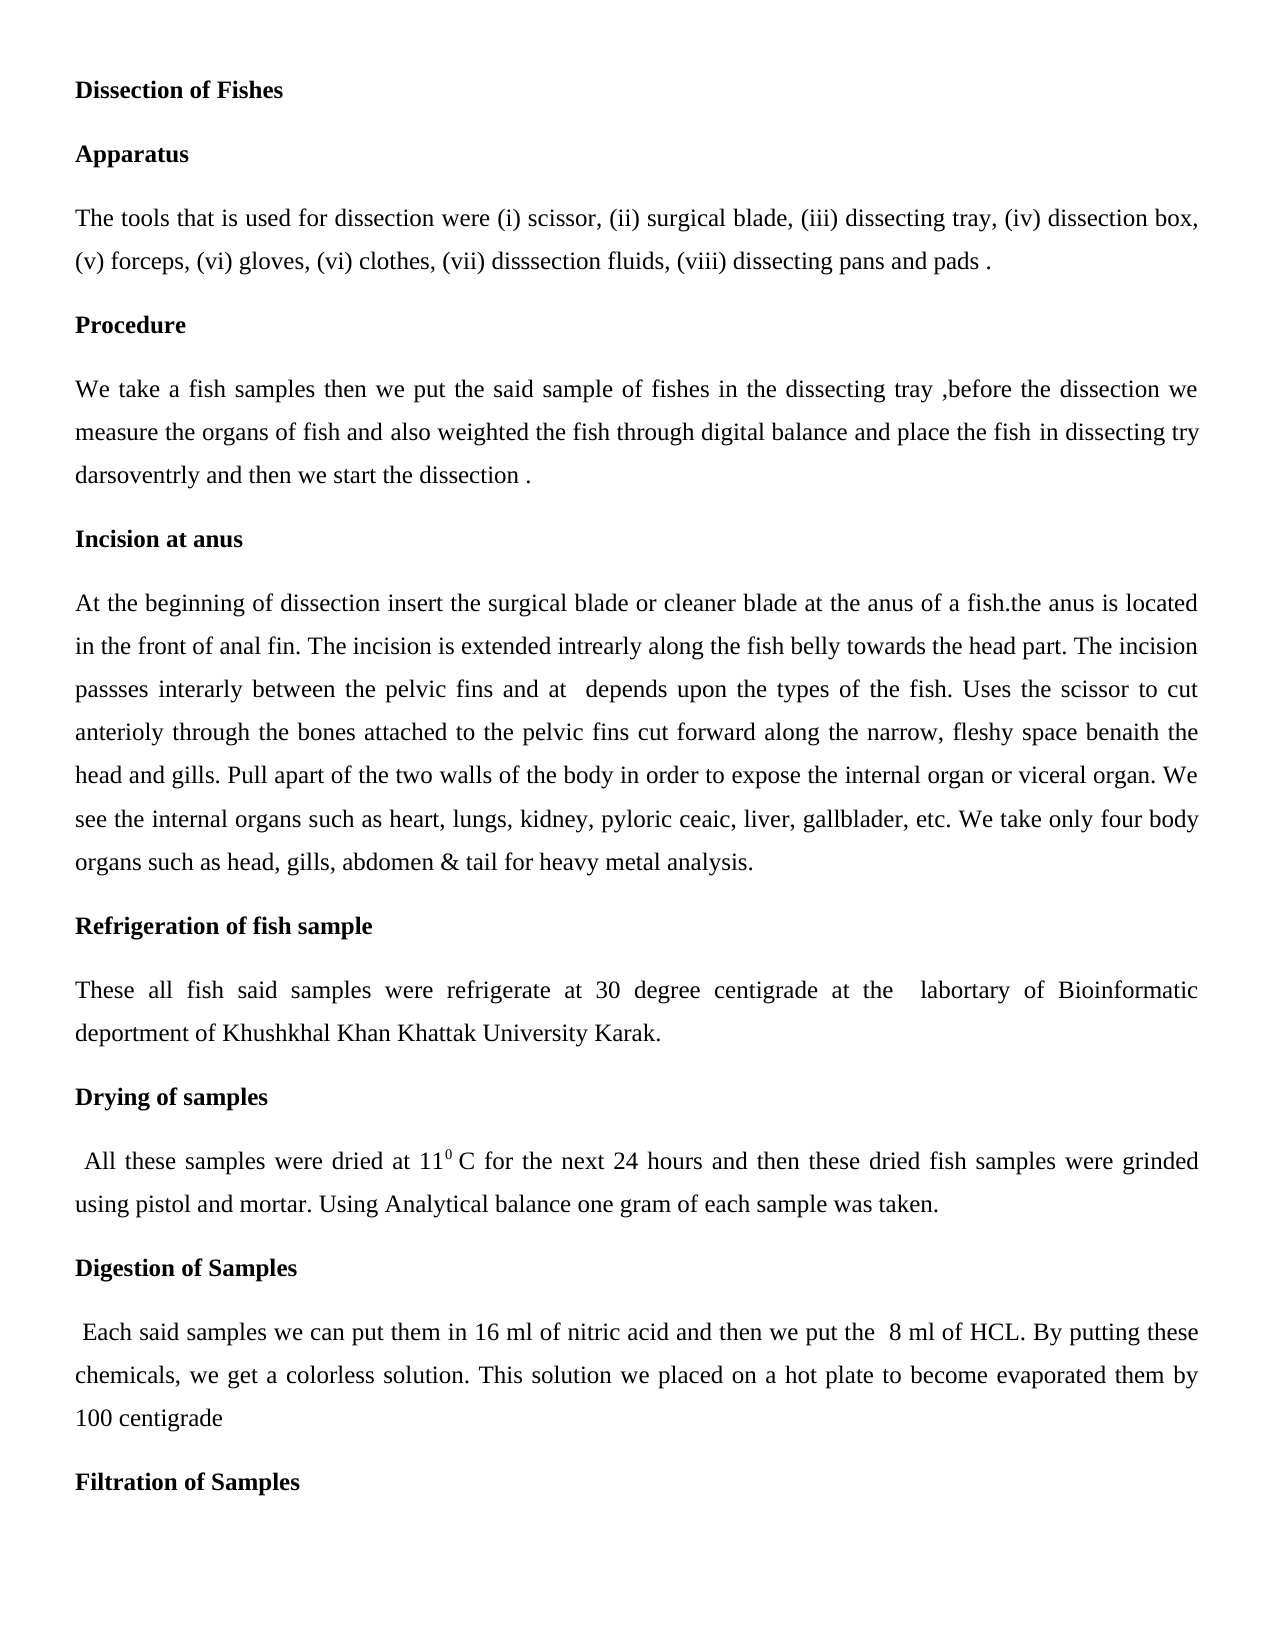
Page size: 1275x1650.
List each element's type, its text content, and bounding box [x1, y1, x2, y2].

text At the beginning of dissection insert the surgical blade or cleaner blade at the anus of a fish.the anus is located in the front of anal fin. The incision is extended intrearly along the fish belly towards the head part. The incision passses interarly between the pelvic fins and at depends upon the types of the fish. Uses the scissor to cut anterioly through the bones attached to the pelvic fins cut forward along the narrow, fleshy space benaith the head and gills. Pull apart of the two walls of the body in order to expose the internal organ or viceral organ. We see the internal organs such as heart, lungs, kidney, pyloric ceaic, liver, gallblader, etc. We take only four body organs such as head, gills, abdomen & tail for heavy metal analysis. [75, 588, 1200, 876]
text Apparatus [75, 139, 1200, 168]
text Refrigeration of fish sample [75, 911, 1200, 939]
text Drying of samples [75, 1082, 1200, 1111]
text Incision at anus [75, 524, 1200, 553]
text Each said samples we can put them in 16 ml of nitric acid and then we put the 8 ml of HCL. By putting these chemicals, we get a colorless solution. This solution we placed on a hot plate to become evaporated them by 100 centigrade [75, 1317, 1200, 1432]
text Digestion of Samples [75, 1253, 1200, 1282]
text All these samples were dried at 110 C for the next 24 hours and then these dried fish samples were grinded using pistol and mortar. Using Analytical balance one gram of each sample was taken. [75, 1146, 1200, 1218]
text Dissection of Fishes [75, 75, 1200, 104]
text Procedure [75, 310, 1200, 339]
text The tools that is used for dissection were (i) scissor, (ii) surgical blade, (iii) dissecting tray, (iv) dissection box, (v) forceps, (vi) gloves, (vi) clothes, (vii) disssection fluids, (viii) dissecting pans and pads . [75, 203, 1200, 275]
text We take a fish samples then we put the said sample of fishes in the dissecting tray ,before the dissection we measure the organs of fish and also weighted the fish through digital balance and place the fish in dissecting try darsoventrly and then we start the dissection . [75, 374, 1200, 489]
text Filtration of Samples [75, 1467, 1200, 1496]
text These all fish said samples were refrigerate at 30 degree centigrade at the labortary of Bioinformatic deportment of Khushkhal Khan Khattak University Karak. [75, 975, 1200, 1047]
